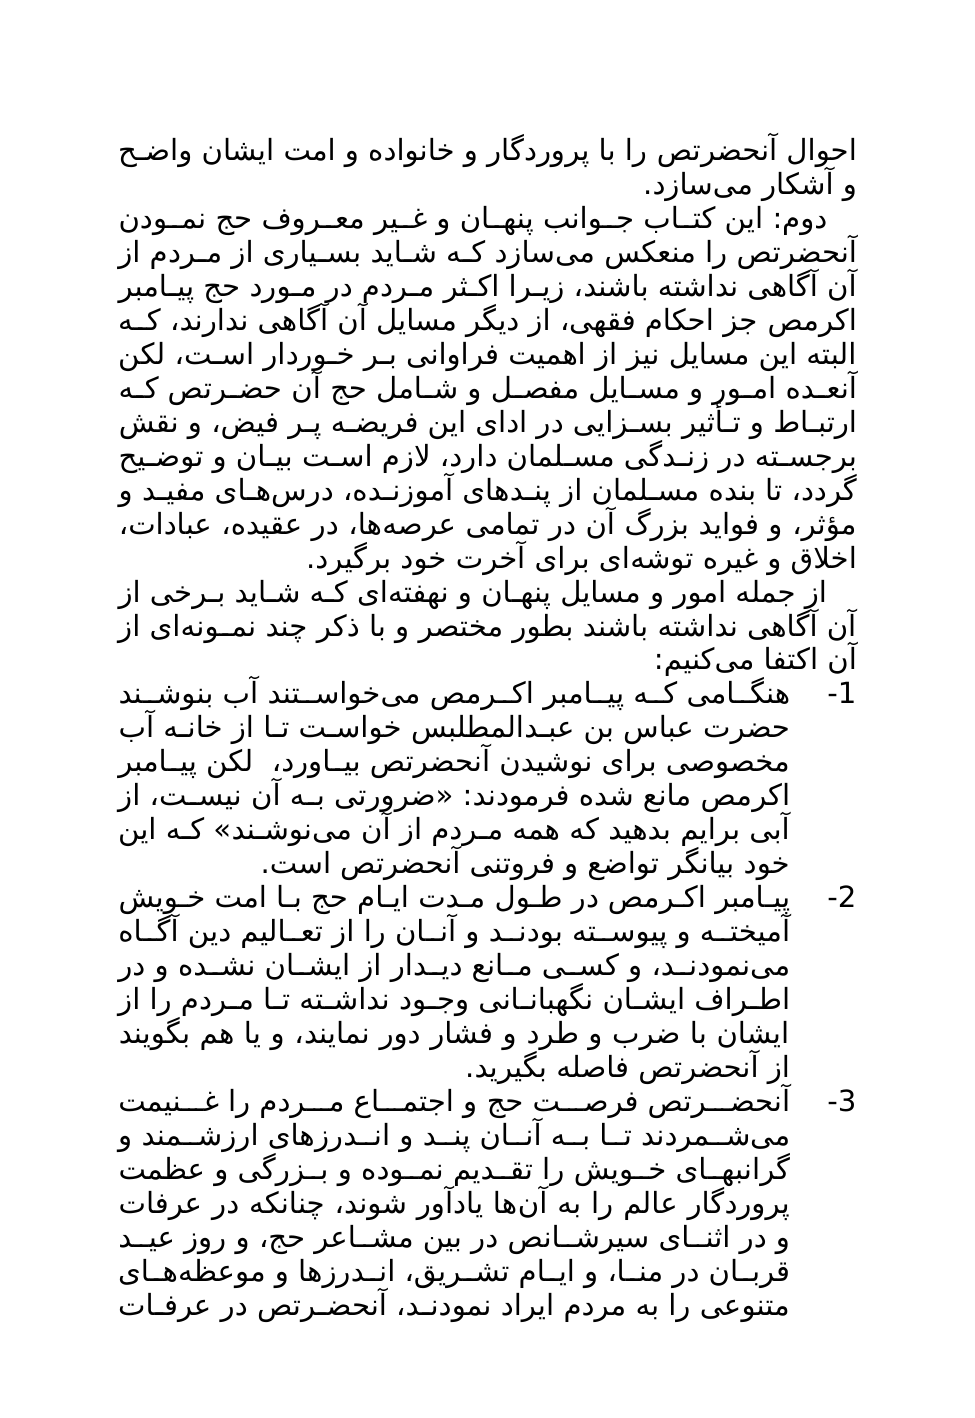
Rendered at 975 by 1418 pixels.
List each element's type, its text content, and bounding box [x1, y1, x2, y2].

text از جمله امور و مسایل پنهان و نهفته‌ای که شاید برخی از آن آگاهی نداشته باشند بطور مختصر و با ذکر چند نمونه‌ای از آن اکتفا می‌کنیم: [118, 575, 857, 677]
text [118, 133, 857, 201]
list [118, 1084, 827, 1322]
list پیامبر اکرمص در طول مدت ایام حج با امت خویش آمیخته و پیوسته بودند و آنان را از تعالیم دین آگاه می‌نمودند، و کسی مانع دیدار از ایشان نشده و در اطراف ایشان نگهبانانی وجود نداشته تا مردم را از ایشان با ضرب و طرد و فشار دور نمایند، و یا هم بگویند از آنحضرتص فاصله بگیرید. [118, 881, 827, 1084]
text دوم: این کتاب جوانب پنهان و غیر معروف حج نمودن آنحضرتص را منعکس می‌سازد که شاید بسیاری از مردم از آن آگاهی نداشته باشند، زیرا اکثر مردم در مورد حج پیامبر اکرمص جز احکام فقهی، از دیگر مسایل آن آگاهی ندارند، که البته این مسایل نیز از اهمیت فراوانی بر خوردار است، لکن آنعده امور و مسایل مفصل و شامل حج آن حضرتص که ارتباط و تأثیر بسزایی در ادای این فریضه پر فیض، و نقش برجسته در زندگی مسلمان دارد، لازم است بیان و توضیح گردد، تا بنده مسلمان از پند‌های آموزنده، درس‌های مفید و مؤثر، و فواید بزرگ آن در تمامی عرصه‌ها، در عقیده، عبادات، اخلاق و غیره توشه‌ای برای آخرت خود برگیرد. [118, 201, 857, 575]
list هنگامی که پیامبر اکرمص می‌خواستند آب بنوشند حضرت عباس بن عبدالمطلبس خواست تا از خانه آب مخصوصی برای نوشیدن آنحضرتص بیاورد، لکن پیامبر اکرمص مانع شده فرمودند: «ضرورتی به آن نیست، از آبی برایم بدهید که همه مردم از آن می‌نوشند» که این خود بیانگر تواضع و فروتنی آنحضرتص است. [118, 677, 827, 881]
